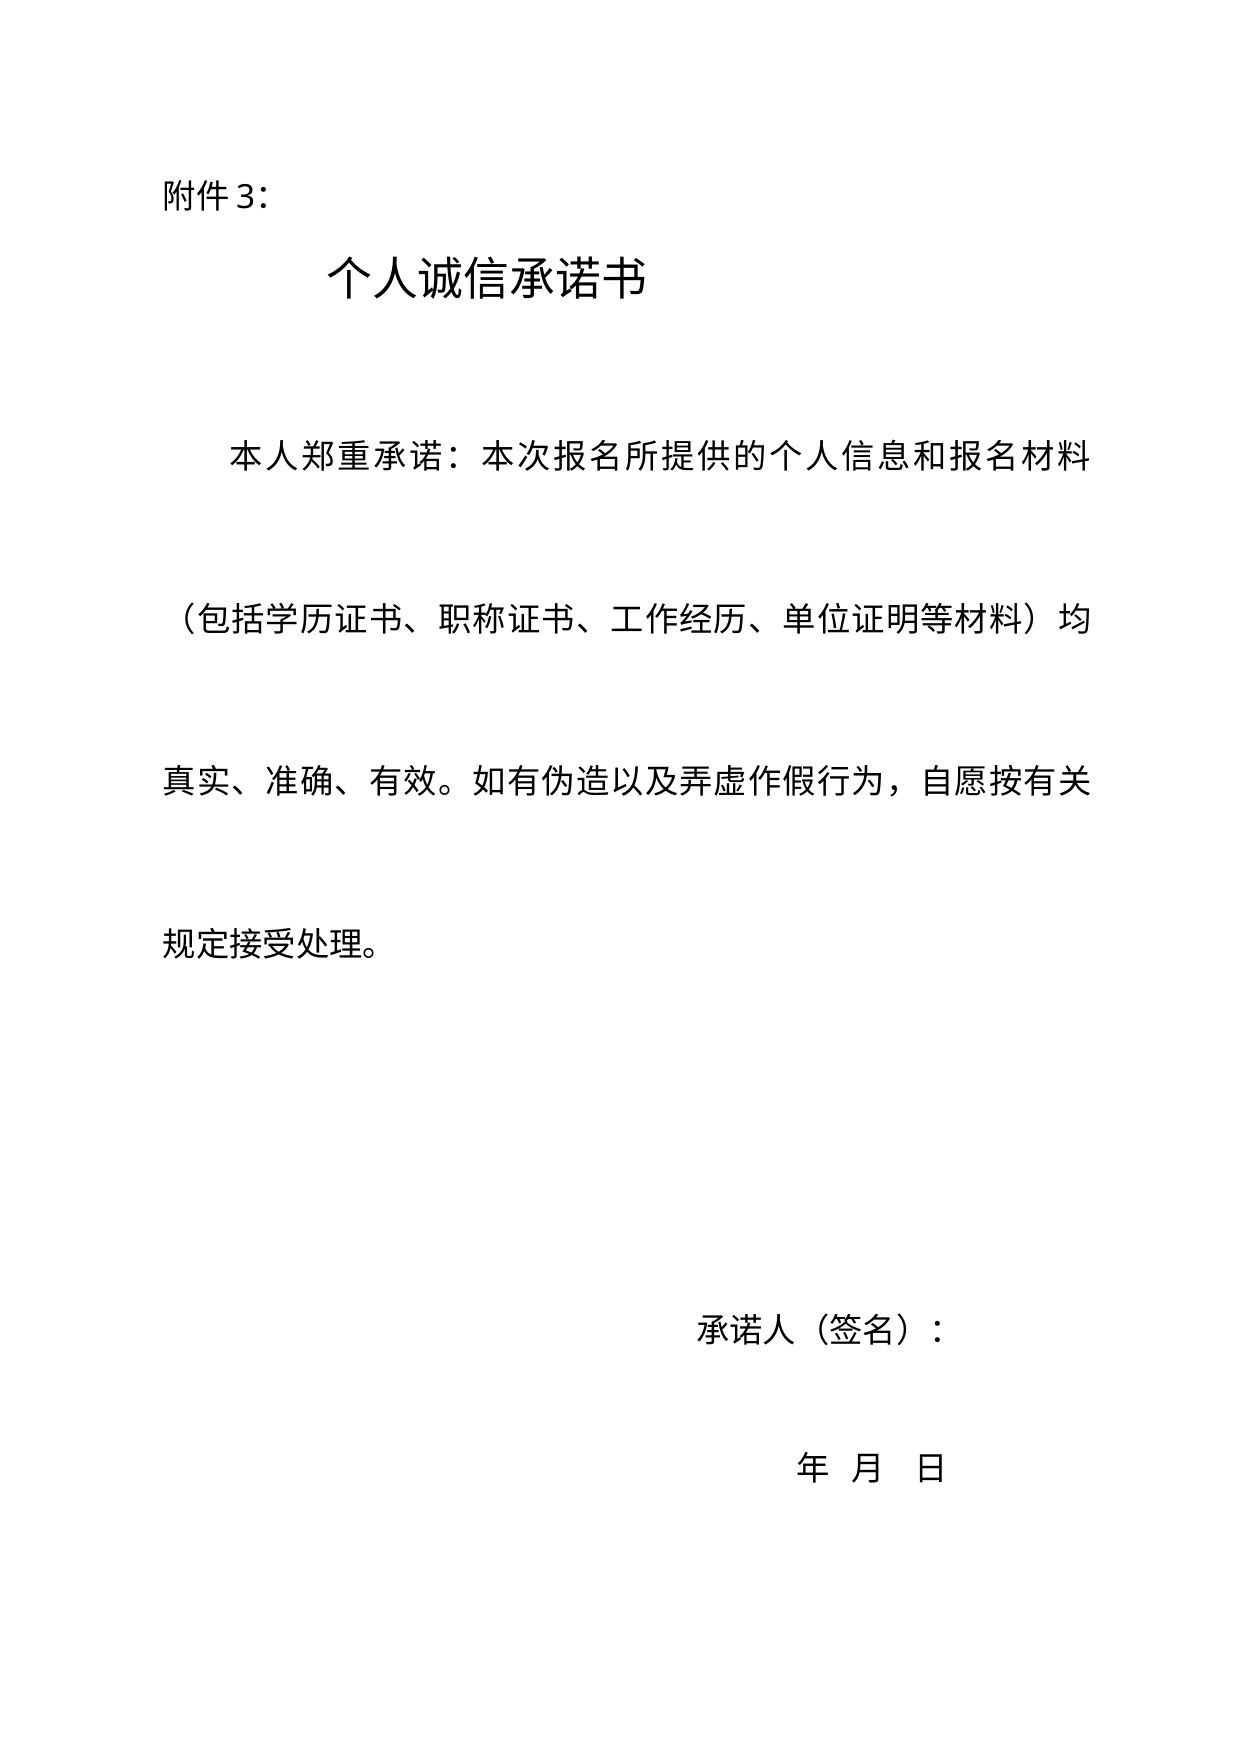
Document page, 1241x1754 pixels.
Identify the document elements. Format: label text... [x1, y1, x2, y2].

text 个人诚信承诺书 [162, 227, 1092, 324]
text 本人郑重承诺：本次报名所提供的个人信息和报名材料（包括学历证书、职称证书、工作经历、单位证明等材料）均真实、准确、有效。如有伪造以及弄虚作假行为，自愿按有关规定接受处理。 [162, 422, 1092, 974]
text 承诺人（签名）： [162, 1296, 1092, 1361]
text 附件3： [162, 162, 1092, 227]
text 年 月 日 [162, 1433, 1092, 1498]
